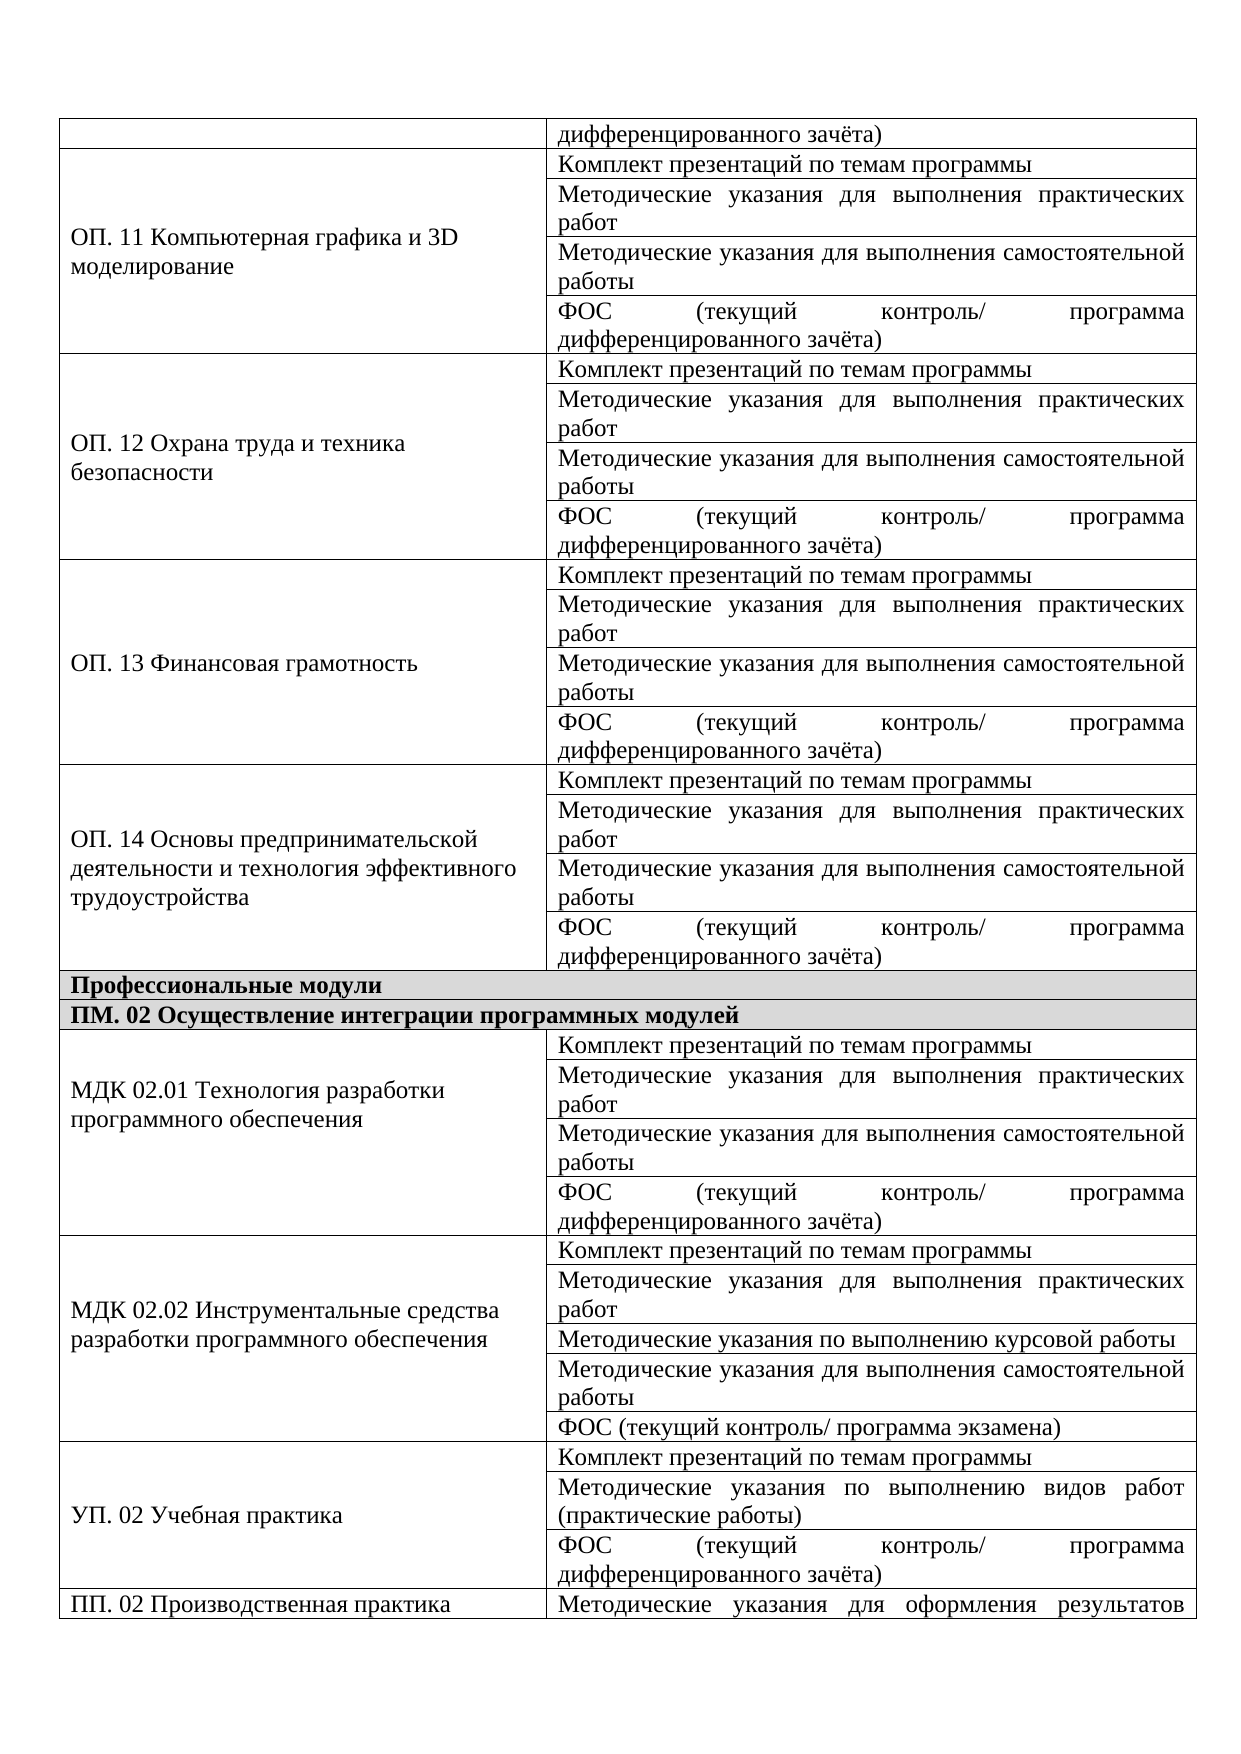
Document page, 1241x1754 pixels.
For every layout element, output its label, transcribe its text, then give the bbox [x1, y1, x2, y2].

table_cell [547, 179, 1196, 236]
table_cell ФОС (текущий контроль/ программа дифференцированного зачёта) [547, 501, 1196, 559]
table_cell Комплект презентаций по темам программы [547, 354, 1196, 383]
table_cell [547, 1589, 1196, 1618]
table_cell ОП. 11 Компьютерная графика и 3D моделирование [60, 149, 546, 353]
table_cell Методические указания для выполнения практических работ [547, 590, 1196, 647]
table_cell Методические указания для выполнения самостоятельной работы [547, 854, 1196, 911]
table_cell Методические указания для выполнения самостоятельной работы [547, 443, 1196, 500]
table_cell ФОС (текущий контроль/ программа дифференцированного зачёта) [547, 1177, 1196, 1234]
table_cell Комплект презентаций по темам программы [547, 1442, 1196, 1471]
table_cell Методические указания для выполнения практических работ [547, 384, 1196, 442]
table_cell ФОС (текущий контроль/ программа дифференцированного зачёта) [547, 707, 1196, 764]
table_cell Методические указания для выполнения практических работ [547, 1265, 1196, 1323]
table_cell ОП. 14 Основы предпринимательской деятельности и технология эффективного трудоустройства [60, 765, 546, 969]
table_cell ФОС (текущий контроль/ программа дифференцированного зачёта) [547, 1530, 1196, 1588]
table_cell Комплект презентаций по темам программы [547, 560, 1196, 588]
table_cell ОП. 13 Финансовая грамотность [60, 560, 546, 764]
table_cell ФОС (текущий контроль/ программа дифференцированного зачёта) [547, 912, 1196, 969]
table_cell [547, 119, 1196, 148]
table_cell ОП. 12 Охрана труда и техника безопасности [60, 354, 546, 559]
table_cell Профессиональные модули [60, 971, 1196, 999]
table_cell Методические указания для выполнения самостоятельной работы [547, 237, 1196, 295]
table_cell УП. 02 Учебная практика [60, 1442, 546, 1588]
table_cell Методические указания для выполнения самостоятельной работы [547, 648, 1196, 706]
table_cell Комплект презентаций по темам программы [547, 1030, 1196, 1059]
table_cell ФОС (текущий контроль/ программа дифференцированного зачёта) [547, 296, 1196, 353]
table_cell МДК 02.01 Технология разработки программного обеспечения [60, 1030, 546, 1234]
table_cell Методические указания для выполнения практических работ [547, 1060, 1196, 1117]
table_cell МДК 02.02 Инструментальные средства разработки программного обеспечения [60, 1236, 546, 1441]
table_cell ПМ. 02 Осуществление интеграции программных модулей [60, 1000, 1196, 1029]
table_cell Комплект презентаций по темам программы [547, 1236, 1196, 1264]
table_cell Методические указания для выполнения самостоятельной работы [547, 1119, 1196, 1176]
table_cell Методические указания для выполнения практических работ [547, 795, 1196, 852]
table_cell Методические указания по выполнению видов работ (практические работы) [547, 1472, 1196, 1529]
table_cell Методические указания для выполнения самостоятельной работы [547, 1354, 1196, 1411]
table_cell ФОС (текущий контроль/ программа экзамена) [547, 1412, 1196, 1441]
table_cell Комплект презентаций по темам программы [547, 765, 1196, 794]
table_cell Комплект презентаций по темам программы [547, 149, 1196, 178]
table_cell Методические указания по выполнению курсовой работы [547, 1324, 1196, 1353]
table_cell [60, 1589, 546, 1618]
